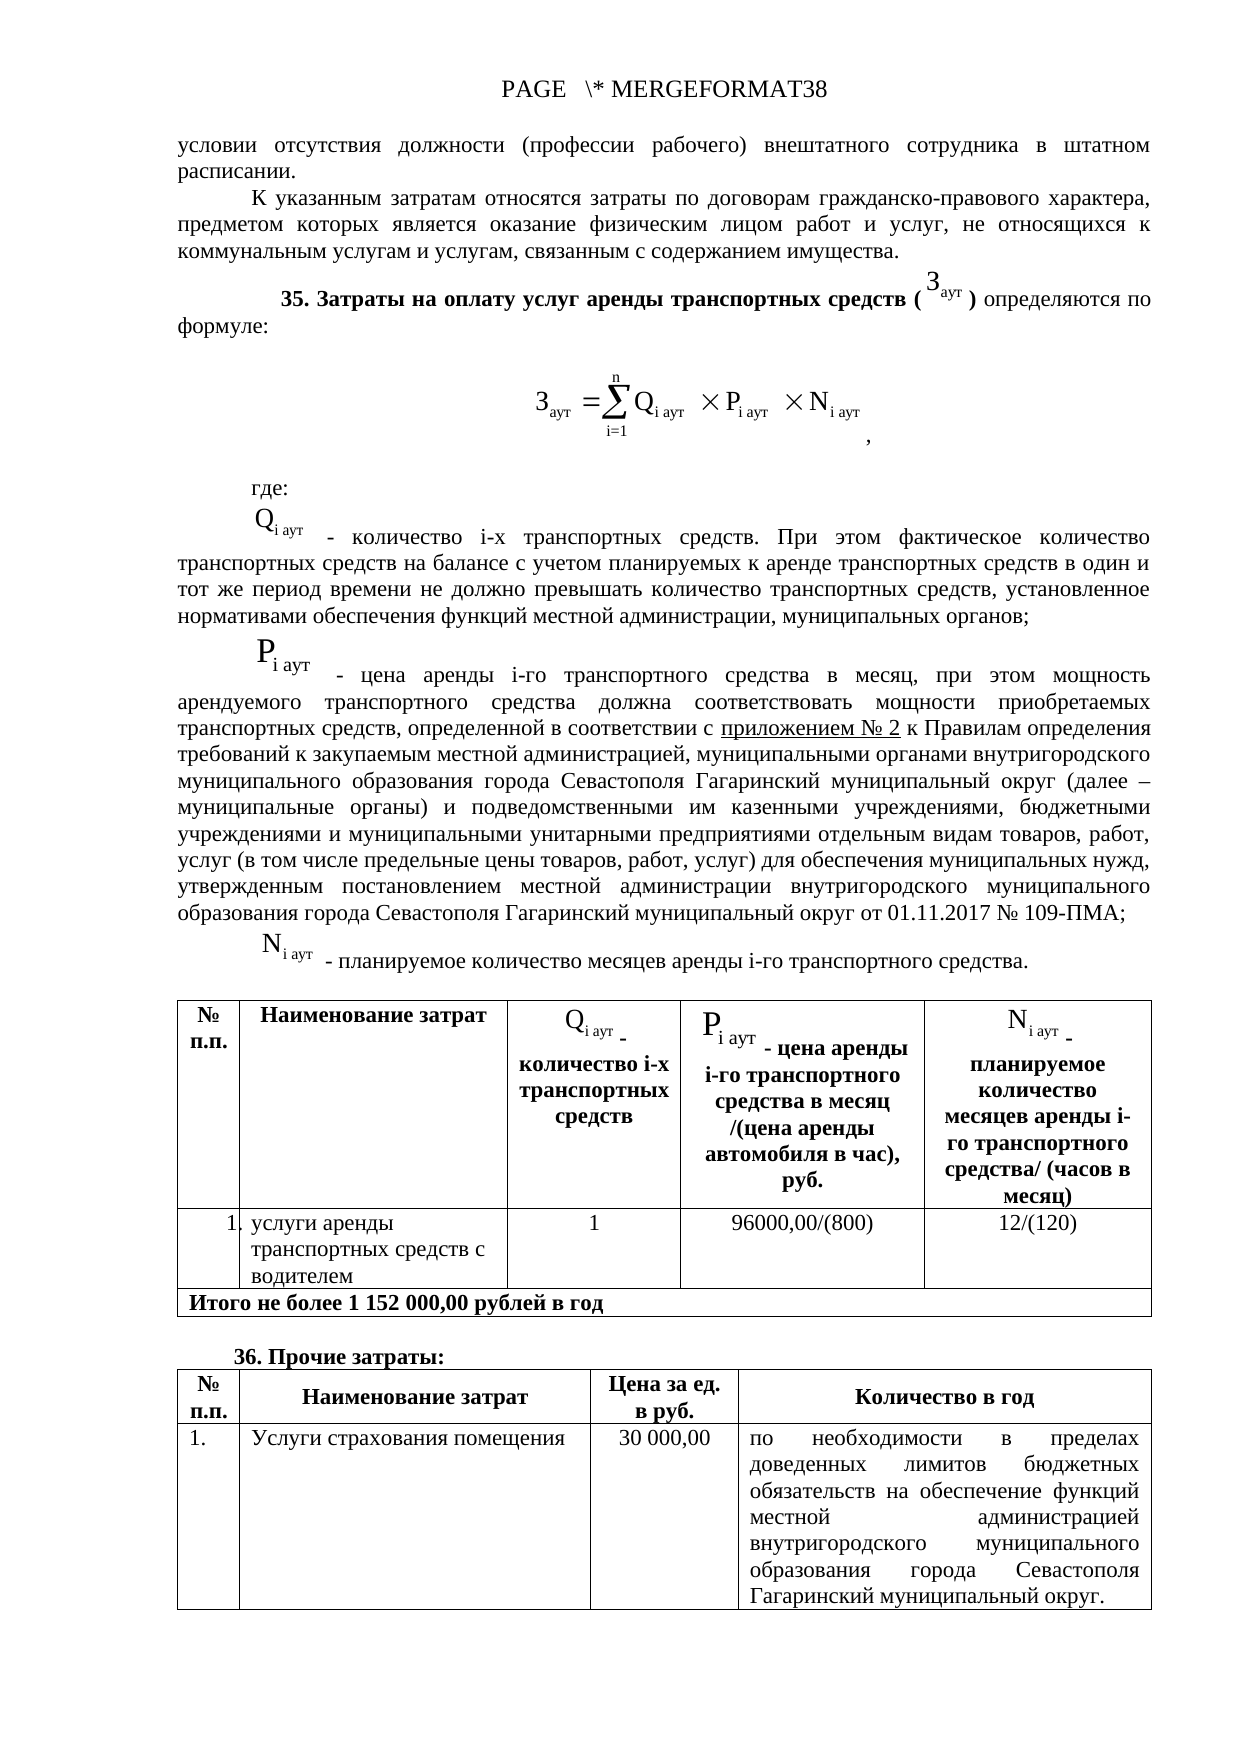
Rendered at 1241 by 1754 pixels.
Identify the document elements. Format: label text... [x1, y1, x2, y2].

table_header № п.п. [178, 1001, 239, 1208]
table_cell [178, 1209, 239, 1288]
table_cell 30 000,00 [591, 1424, 738, 1608]
table_cell 1. [178, 1424, 239, 1608]
table_cell Услуги страхования помещения [240, 1424, 590, 1608]
table_header - цена аренды i-го транспортного средства в месяц /(цена аренды автомобиля в час), руб. [681, 1001, 924, 1208]
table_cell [739, 1424, 1151, 1608]
table_header Цена за ед. в руб. [591, 1370, 738, 1423]
text где: [177, 474, 1152, 500]
table_cell 1 [508, 1209, 680, 1288]
table_cell услуги аренды транспортных средств с водителем [240, 1209, 507, 1288]
table_header - количество i-х транспортных средств [508, 1001, 680, 1208]
table_header Количество в год [739, 1370, 1151, 1423]
text - цена аренды i-го транспортного средства в месяц, при этом мощность арендуемого транспортного средства должна соответствовать мощности приобретаемых транспортных средств, определенной в соответствии с приложением № 2 к Правилам определения требований к закупаемым местной администрацией, муниципальными органами внутригородского муниципального образования города Севастополя Гагаринский муниципальный округ (далее – муниципальные органы) и подведомственными им казенными учреждениями, бюджетными учреждениями и муниципальными унитарными предприятиями отдельным видам товаров, работ, услуг (в том числе предельные цены товаров, работ, услуг) для обеспечения муниципальных нужд, утвержденным постановлением местной администрации внутригородского муниципального образования города Севастополя Гагаринский муниципальный округ от 01.11.2017 № 109-ПМА; [177, 628, 1152, 925]
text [177, 131, 1152, 184]
text - планируемое количество месяцев аренды i-го транспортного средства. [177, 925, 1152, 974]
text 36. Прочие затраты: [177, 1343, 1152, 1369]
text К указанным затратам относятся затраты по договорам гражданско-правового характера, предметом которых является оказание физическим лицом работ и услуг, не относящихся к коммунальным услугам и услугам, связанным с содержанием имущества. [177, 184, 1152, 263]
table_header Наименование затрат [240, 1370, 590, 1423]
table_cell 96000,00/(800) [681, 1209, 924, 1288]
table_header - планируемое количество месяцев аренды i-го транспортного средства/ (часов в месяц) [925, 1001, 1151, 1208]
text , [177, 364, 1152, 448]
table_header Наименование затрат [240, 1001, 507, 1208]
table_header № п.п. [178, 1370, 239, 1423]
table_cell 12/(120) [925, 1209, 1151, 1288]
text 35. Затраты на оплату услуг аренды транспортных средств () определяются по формуле: [177, 263, 1152, 338]
text - количество i-х транспортных средств. При этом фактическое количество транспортных средств на балансе с учетом планируемых к аренде транспортных средств в один и тот же период времени не должно превышать количество транспортных средств, установленное нормативами обеспечения функций местной администрации, муниципальных органов; [177, 500, 1152, 628]
table_cell Итого не более 1 152 000,00 рублей в год [178, 1289, 1151, 1316]
